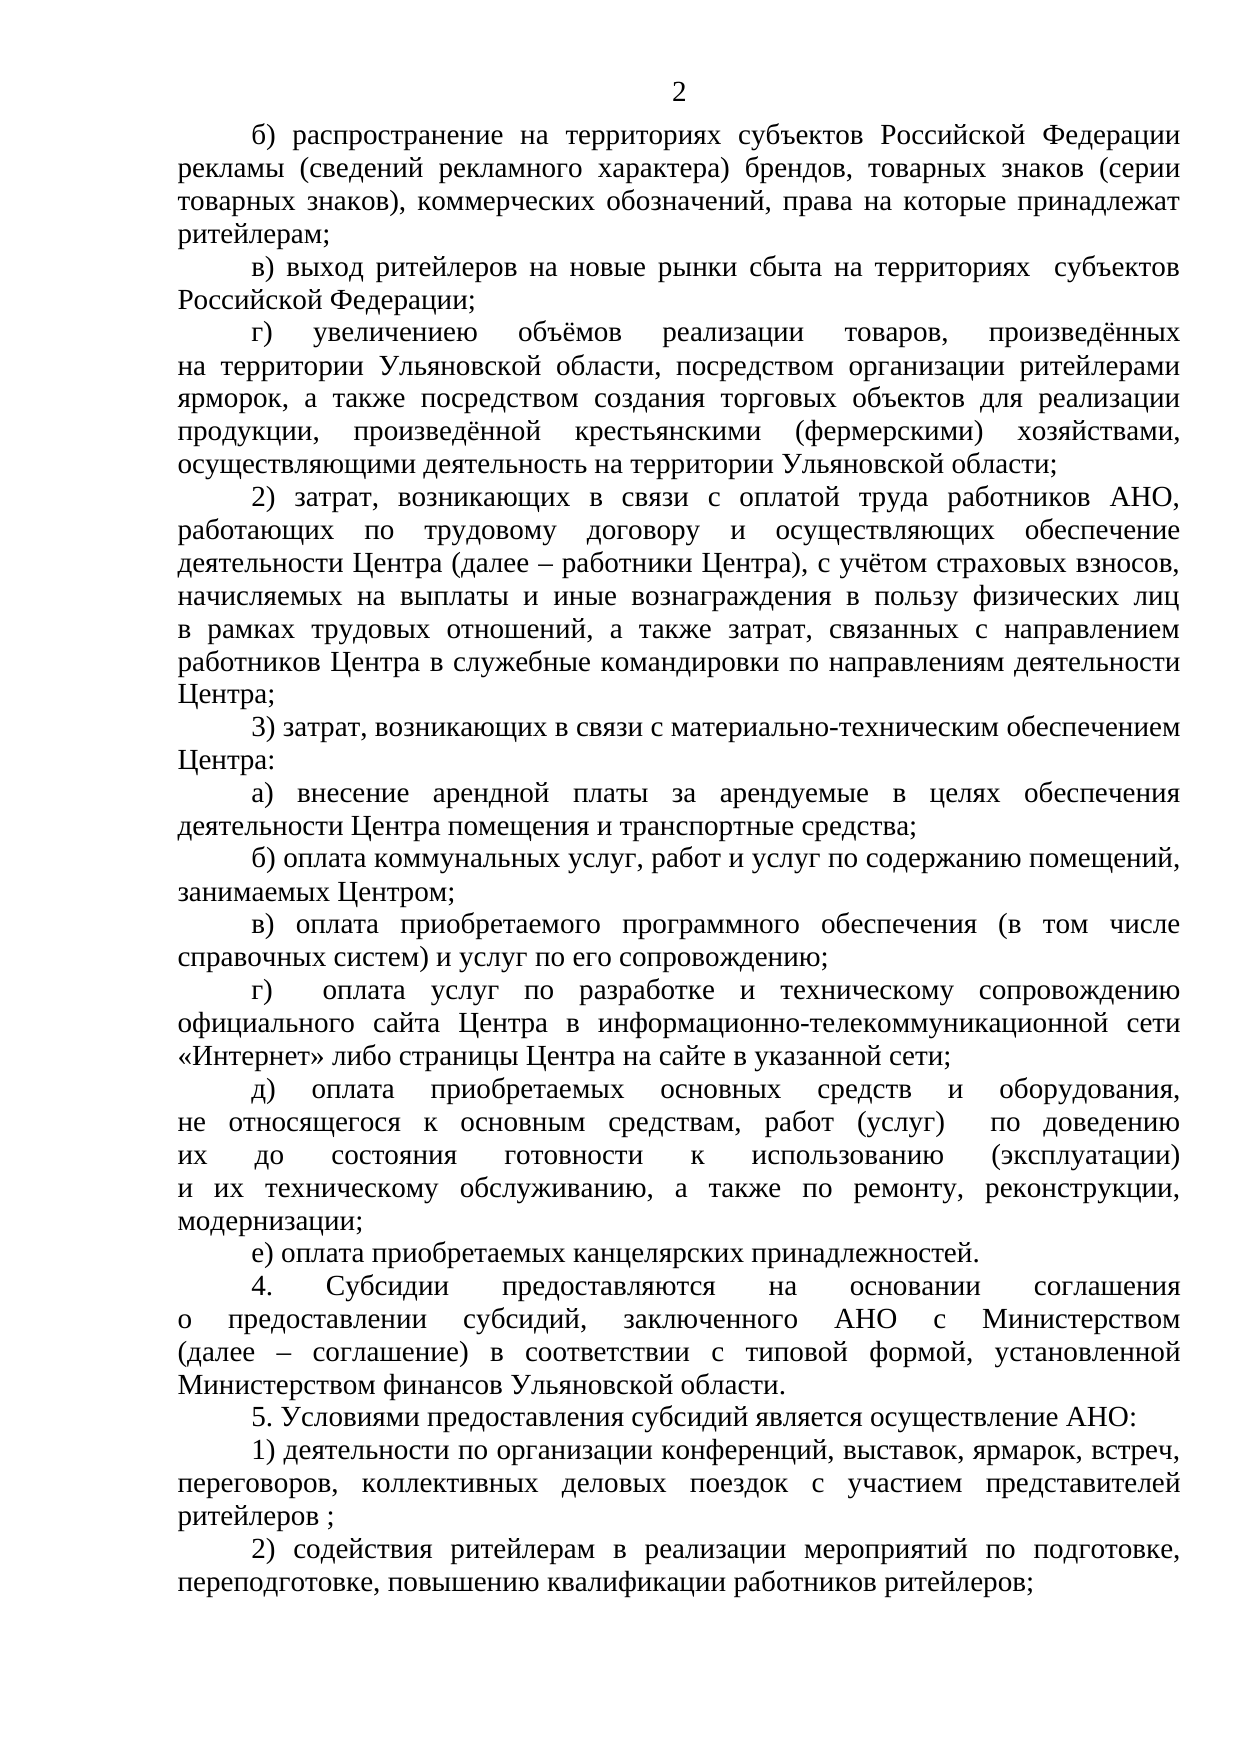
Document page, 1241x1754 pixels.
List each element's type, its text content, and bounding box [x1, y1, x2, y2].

text 5. Условиями предоставления субсидий является осуществление АНО: [177, 1401, 1181, 1433]
text е) оплата приобретаемых канцелярских принадлежностей. [177, 1236, 1181, 1269]
text г) увеличениею объёмов реализации товаров, произведённых на территории Ульяновской области, посредством организации ритейлерами ярморок, а также посредством создания торговых объектов для реализации продукции, произведённой крестьянскими (фермерскими) хозяйствами, осуществляющими деятельность на территории Ульяновской области; [177, 315, 1181, 480]
text 1) деятельности по организации конференций, выставок, ярмарок, встреч, переговоров, коллективных деловых поездок с участием представителей ритейлеров ; [177, 1433, 1181, 1532]
text г) оплата услуг по разработке и техническому сопровождению официального сайта Центра в информационно-телекоммуникационной сети «Интернет» либо страницы Центра на сайте в указанной сети; [177, 973, 1181, 1072]
text 4. Субсидии предоставляются на основании соглашения о предоставлении субсидий, заключенного АНО с Министерством (далее – соглашение) в соответствии с типовой формой, установленной Министерством финансов Ульяновской области. [177, 1269, 1181, 1401]
text а) внесение арендной платы за арендуемые в целях обеспечения деятельности Центра помещения и транспортные средства; [177, 776, 1181, 842]
text 2) содействия ритейлерам в реализации мероприятий по подготовке, переподготовке, повышению квалификации работников ритейлеров; [177, 1532, 1181, 1598]
text в) выход ритейлеров на новые рынки сбыта на территориях субъектов Российской Федерации; [177, 250, 1181, 315]
text б) оплата коммунальных услуг, работ и услуг по содержанию помещений, занимаемых Центром; [177, 842, 1181, 907]
text б) распространение на территориях субъектов Российской Федерации рекламы (сведений рекламного характера) брендов, товарных знаков (серии товарных знаков), коммерческих обозначений, права на которые принадлежат ритейлерам; [177, 118, 1181, 250]
text 2) затрат, возникающих в связи с оплатой труда работников АНО, работающих по трудовому договору и осуществляющих обеспечение деятельности Центра (далее – работники Центра), с учётом страховых взносов, начисляемых на выплаты и иные вознаграждения в пользу физических лиц в рамках трудовых отношений, а также затрат, связанных с направлением работников Центра в служебные командировки по направлениям деятельности Центра; [177, 480, 1181, 710]
text д) оплата приобретаемых основных средств и оборудования, не относящегося к основным средствам, работ (услуг) по доведению их до состояния готовности к использованию (эксплуатации) и их техническому обслуживанию, а также по ремонту, реконструкции, модернизации; [177, 1072, 1181, 1236]
text в) оплата приобретаемого программного обеспечения (в том числе справочных систем) и услуг по его сопровождению; [177, 907, 1181, 973]
text 3) затрат, возникающих в связи с материально-техническим обеспечением Центра: [177, 710, 1181, 776]
